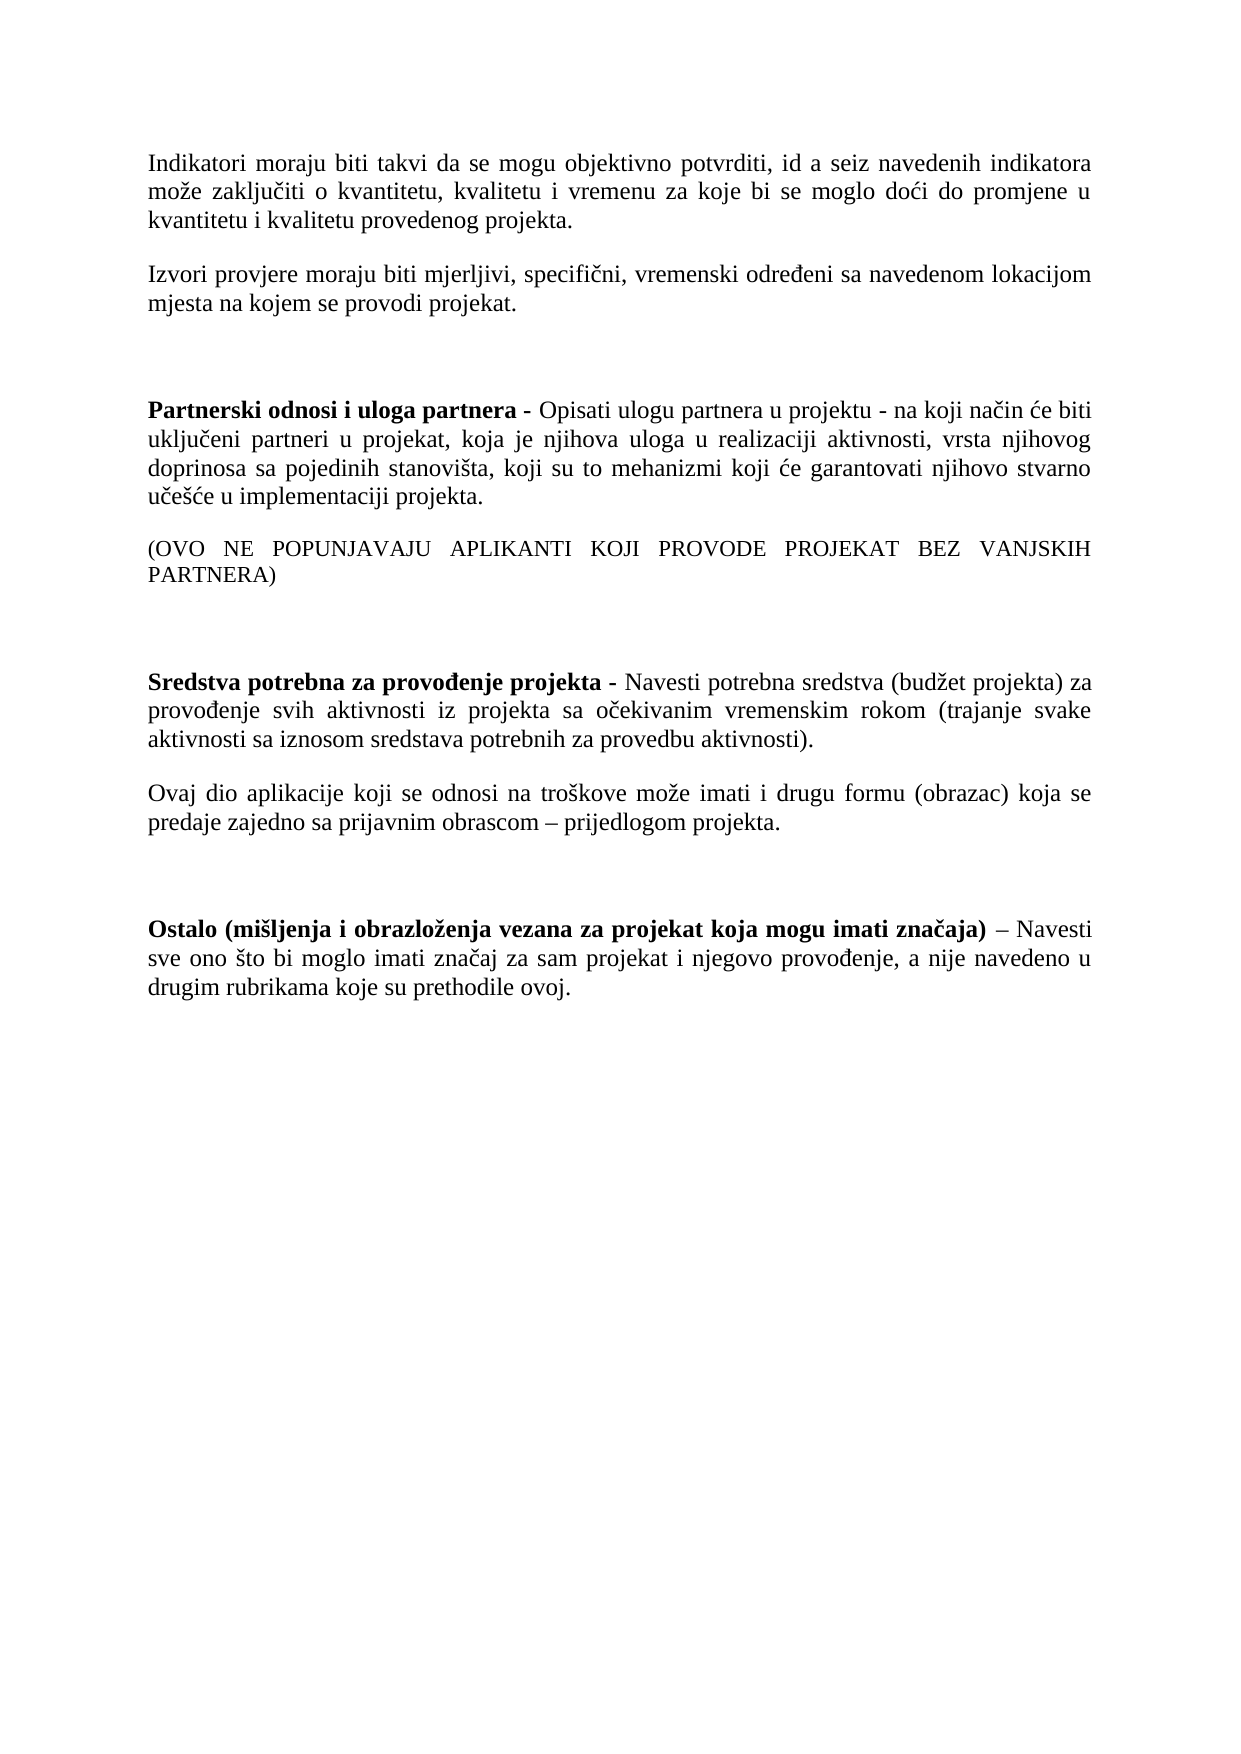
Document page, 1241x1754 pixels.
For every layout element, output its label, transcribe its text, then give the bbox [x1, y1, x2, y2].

text Indikatori moraju biti takvi da se mogu objektivno potvrditi, id a seiz navedenih indikatora može zaključiti o kvantitetu, kvalitetu i vremenu za koje bi se moglo doći do promjene u kvantitetu i kvalitetu provedenog projekta. [148, 148, 1092, 234]
text Ovaj dio aplikacije koji se odnosi na troškove može imati i drugu formu (obrazac) koja se predaje zajedno sa prijavnim obrascom – prijedlogom projekta. [148, 778, 1092, 835]
text Ostalo (mišljenja i obrazloženja vezana za projekat koja mogu imati značaja) – Navesti sve ono što bi moglo imati značaj za sam projekat i njegovo provođenje, a nije navedeno u drugim rubrikama koje su prethodile ovoj. [148, 914, 1092, 1000]
text Partnerski odnosi i uloga partnera - Opisati ulogu partnera u projektu - na koji način će biti uključeni partneri u projekat, koja je njihova uloga u realizaciji aktivnosti, vrsta njihovog doprinosa sa pojedinih stanovišta, koji su to mehanizmi koji će garantovati njihovo stvarno učešće u implementaciji projekta. [148, 395, 1092, 510]
text (OVO NE POPUNJAVAJU APLIKANTI KOJI PROVODE PROJEKAT BEZ VANJSKIH PARTNERA) [148, 535, 1092, 588]
text Sredstva potrebna za provođenje projekta - Navesti potrebna sredstva (budžet projekta) za provođenje svih aktivnosti iz projekta sa očekivanim vremenskim rokom (trajanje svake aktivnosti sa iznosom sredstava potrebnih za provedbu aktivnosti). [148, 667, 1092, 753]
text Izvori provjere moraju biti mjerljivi, specifični, vremenski određeni sa navedenom lokacijom mjesta na kojem se provodi projekat. [148, 259, 1092, 316]
